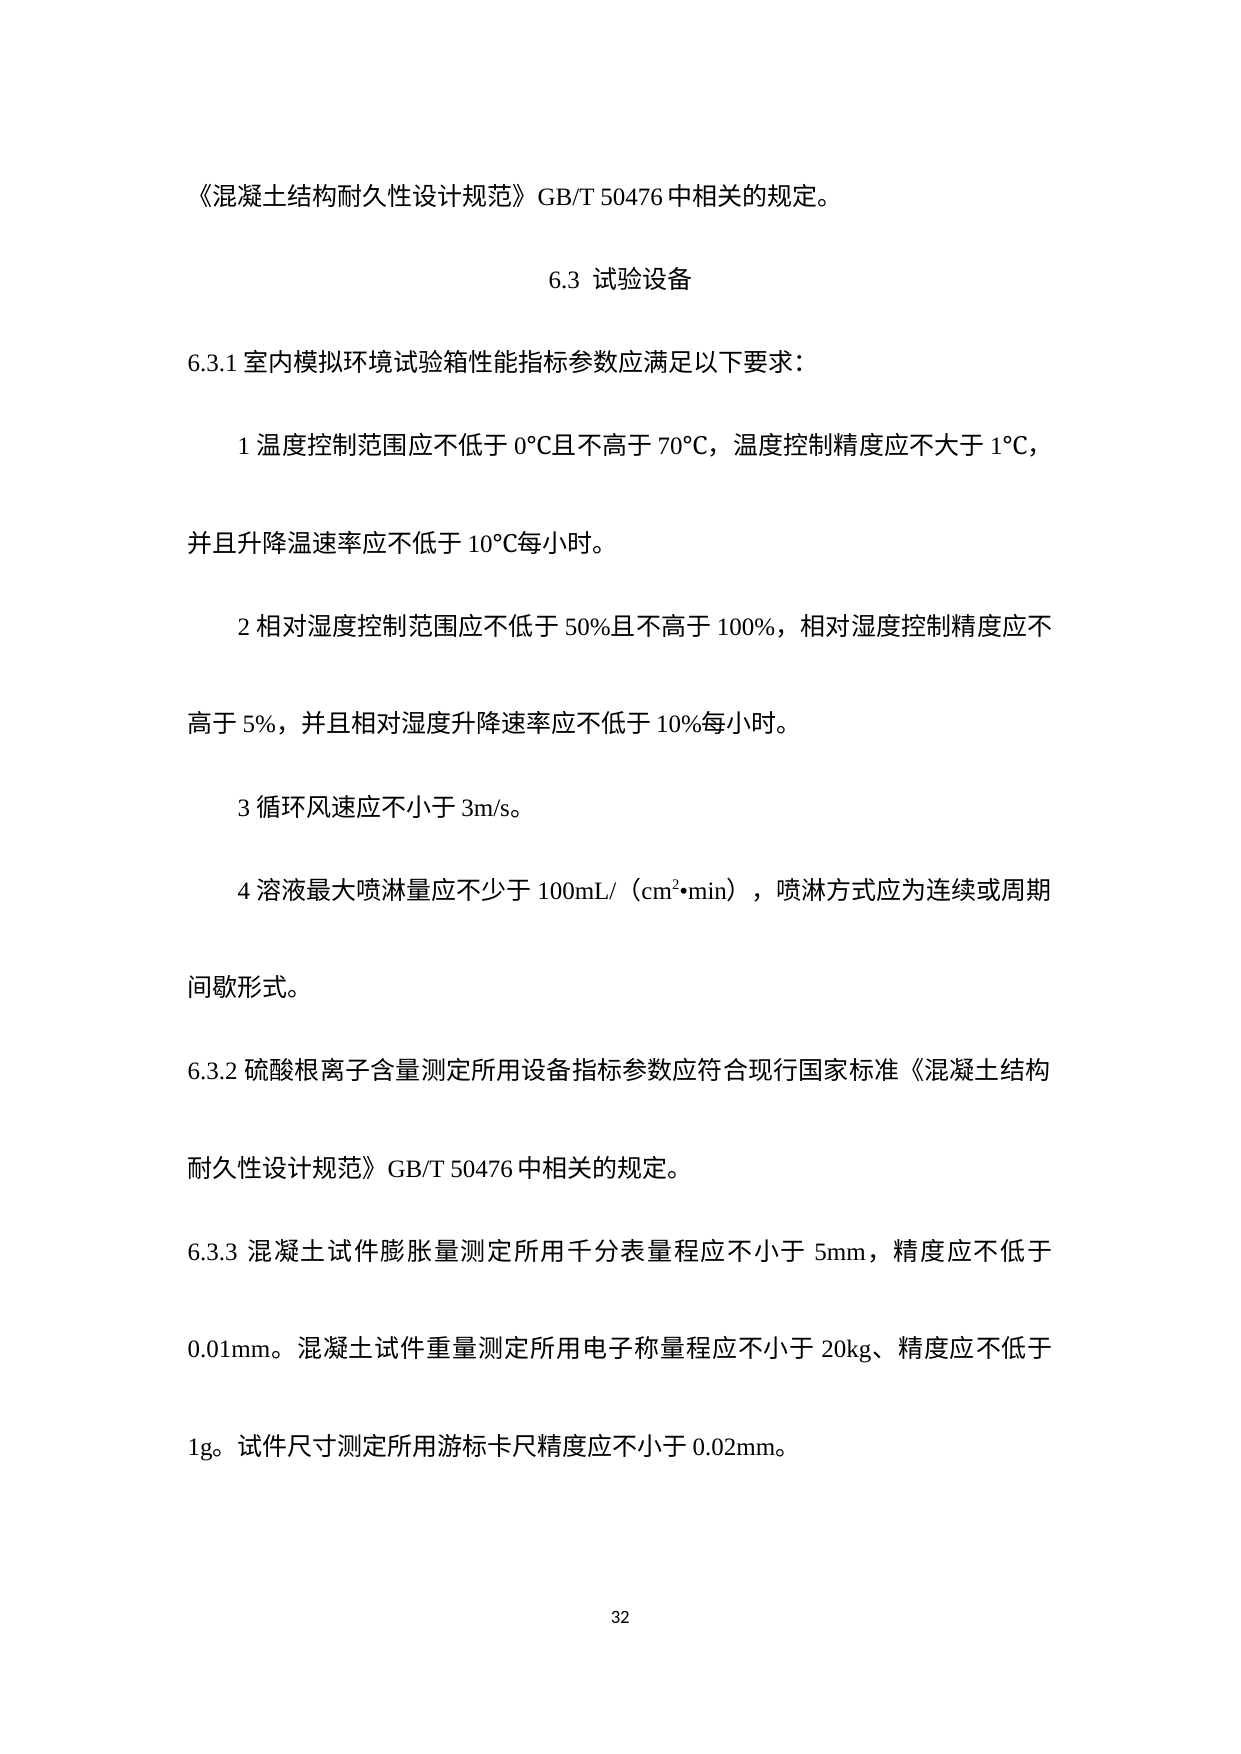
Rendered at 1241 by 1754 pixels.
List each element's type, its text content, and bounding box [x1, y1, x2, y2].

text 3 循环风速应不小于3m/s。 [187, 773, 1053, 838]
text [187, 162, 1053, 227]
text 1 温度控制范围应不低于0℃且不高于70℃，温度控制精度应不大于1℃，并且升降温速率应不低于10℃每小时。 [187, 411, 1053, 574]
text 6.3.2 硫酸根离子含量测定所用设备指标参数应符合现行国家标准《混凝土结构耐久性设计规范》GB/T 50476中相关的规定。 [187, 1036, 1053, 1199]
subtitle 6.3 试验设备 [187, 245, 1053, 310]
text 2 相对湿度控制范围应不低于50%且不高于100%，相对湿度控制精度应不高于5%，并且相对湿度升降速率应不低于10%每小时。 [187, 592, 1053, 754]
text 4 溶液最大喷淋量应不少于100mL/（cm2•min），喷淋方式应为连续或周期间歇形式。 [187, 856, 1053, 1018]
text 6.3.1 室内模拟环境试验箱性能指标参数应满足以下要求： [187, 328, 1053, 393]
text 6.3.3 混凝土试件膨胀量测定所用千分表量程应不小于5mm，精度应不低于0.01mm。混凝土试件重量测定所用电子称量程应不小于20kg、精度应不低于1g。试件尺寸测定所用游标卡尺精度应不小于0.02mm。 [187, 1217, 1053, 1477]
